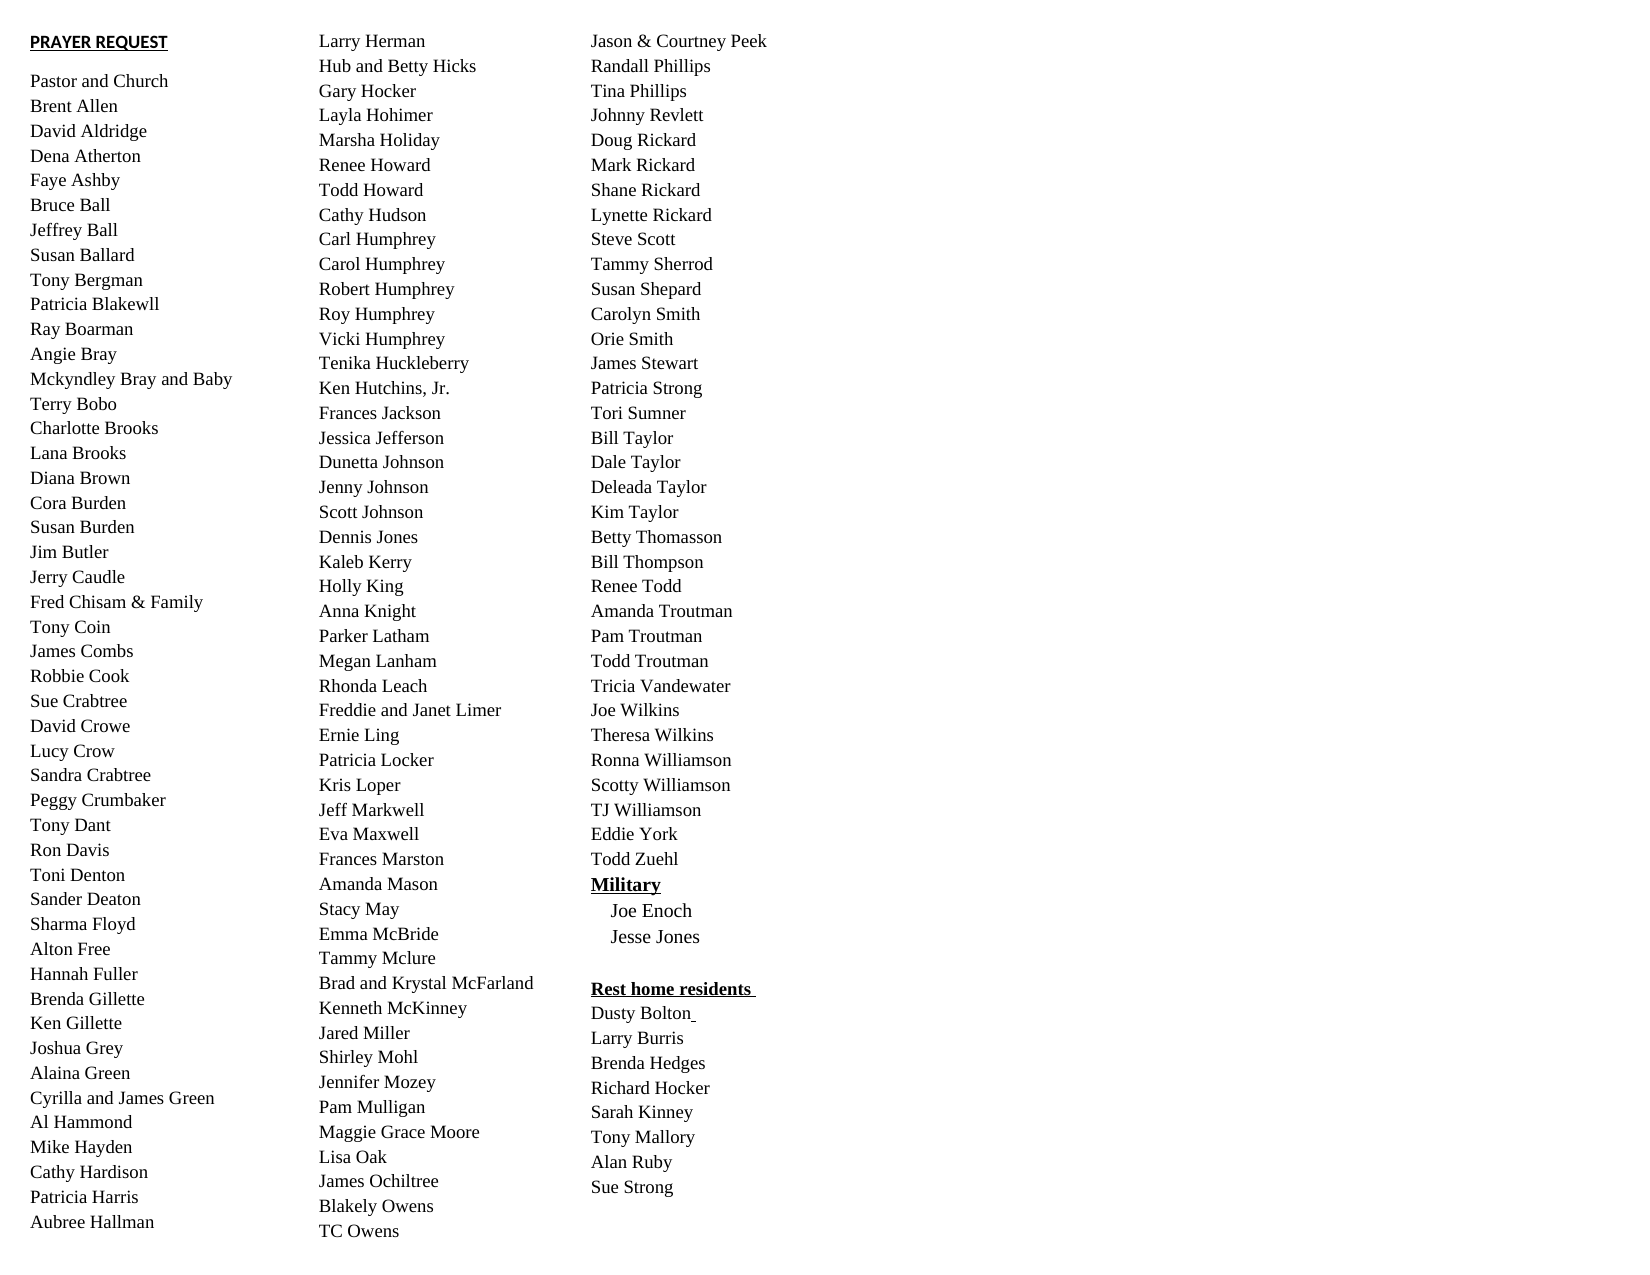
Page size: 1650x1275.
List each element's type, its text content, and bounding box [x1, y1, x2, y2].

text Kaleb Kerry [319, 551, 572, 572]
text Robert Humphrey [319, 278, 572, 299]
text Tony Dant [30, 814, 300, 835]
text Alaina Green [30, 1062, 300, 1083]
text Shane Rickard [591, 179, 778, 200]
text Mark Rickard [591, 154, 778, 176]
text Lynette Rickard [591, 203, 778, 225]
text Jared Miller [319, 1022, 572, 1043]
text TC Owens [319, 1220, 572, 1242]
text Carol Humphrey [319, 253, 572, 275]
text Patricia Locker [319, 749, 572, 771]
text Jesse Jones [591, 925, 778, 948]
text Steve Scott [591, 228, 778, 250]
text Ray Boarman [30, 318, 300, 339]
text Dale Taylor [591, 451, 778, 473]
text Doug Rickard [591, 129, 778, 151]
text TJ Williamson [591, 798, 778, 820]
text Sue Strong [591, 1176, 778, 1197]
text Susan Burden [30, 516, 300, 538]
text Mike Hayden [30, 1136, 300, 1158]
text Tammy Sherrod [591, 253, 778, 275]
text Parker Latham [319, 625, 572, 647]
text James Combs [30, 640, 300, 662]
text David Crowe [30, 715, 300, 736]
text James Stewart [591, 352, 778, 374]
text Tricia Vandewater [591, 674, 778, 696]
text Joshua Grey [30, 1037, 300, 1058]
text Dennis Jones [319, 526, 572, 547]
text Pam Troutman [591, 625, 778, 647]
text Ernie Ling [319, 724, 572, 746]
text Todd Troutman [591, 650, 778, 671]
text Sharma Floyd [30, 913, 300, 934]
text Charlotte Brooks [30, 417, 300, 439]
text Joe Wilkins [591, 699, 778, 721]
text Peggy Crumbaker [30, 789, 300, 811]
text Jennifer Mozey [319, 1071, 572, 1093]
text Eva Maxwell [319, 823, 572, 845]
text Kim Taylor [591, 501, 778, 523]
text Military [591, 873, 778, 896]
text Lucy Crow [30, 739, 300, 761]
text Theresa Wilkins [591, 724, 778, 746]
text Robbie Cook [30, 665, 300, 687]
text Todd Howard [319, 179, 572, 200]
text Pam Mulligan [319, 1096, 572, 1118]
text Joe Enoch [591, 899, 778, 922]
text Vicki Humphrey [319, 327, 572, 349]
text Freddie and Janet Limer [319, 699, 572, 721]
text Cyrilla and James Green [30, 1087, 300, 1108]
text Amanda Troutman [591, 600, 778, 622]
text Jeff Markwell [319, 798, 572, 820]
text Renee Howard [319, 154, 572, 176]
text Al Hammond [30, 1111, 300, 1133]
text Dunetta Johnson [319, 451, 572, 473]
text Rest home residents [591, 977, 778, 999]
text Jim Butler [30, 541, 300, 563]
text Emma McBride [319, 922, 572, 944]
text Stacy May [319, 898, 572, 919]
text Eddie York [591, 823, 778, 845]
text James Ochiltree [319, 1170, 572, 1192]
text Tony Bergman [30, 268, 300, 290]
text Sander Deaton [30, 888, 300, 910]
text Ken Hutchins, Jr. [319, 377, 572, 399]
text Angie Bray [30, 343, 300, 364]
text Rhonda Leach [319, 674, 572, 696]
text Tony Coin [30, 616, 300, 637]
text Tori Sumner [591, 402, 778, 423]
text Sandra Crabtree [30, 764, 300, 786]
text Jessica Jefferson [319, 427, 572, 448]
text Dusty Bolton [591, 1002, 778, 1024]
text Kris Loper [319, 774, 572, 795]
text Bruce Ball [30, 194, 300, 216]
text Orie Smith [591, 327, 778, 349]
text Shirley Mohl [319, 1046, 572, 1068]
text Terry Bobo [30, 392, 300, 414]
text Faye Ashby [30, 169, 300, 191]
text Anna Knight [319, 600, 572, 622]
text PRAYER REQUEST [30, 30, 300, 53]
text Aubree Hallman [30, 1211, 300, 1232]
text Fred Chisam & Family [30, 591, 300, 612]
text Ken Gillette [30, 1012, 300, 1034]
text Betty Thomasson [591, 526, 778, 547]
text Carolyn Smith [591, 303, 778, 324]
text Layla Hohimer [319, 104, 572, 126]
text Brent Allen [30, 95, 300, 116]
text Renee Todd [591, 575, 778, 597]
text Scott Johnson [319, 501, 572, 523]
text Lana Brooks [30, 442, 300, 463]
text Patricia Harris [30, 1186, 300, 1207]
text Amanda Mason [319, 873, 572, 894]
text Gary Hocker [319, 79, 572, 101]
text Mckyndley Bray and Baby [30, 368, 300, 389]
text Ronna Williamson [591, 749, 778, 771]
text Jenny Johnson [319, 476, 572, 498]
text Pastor and Church [30, 70, 300, 92]
text Alan Ruby [591, 1151, 778, 1173]
text Tenika Huckleberry [319, 352, 572, 374]
text Cathy Hudson [319, 203, 572, 225]
text Roy Humphrey [319, 303, 572, 324]
text Dena Atherton [30, 144, 300, 166]
text Tina Phillips [591, 79, 778, 101]
text Deleada Taylor [591, 476, 778, 498]
text Megan Lanham [319, 650, 572, 671]
text Marsha Holiday [319, 129, 572, 151]
text Brad and Krystal McFarland [319, 972, 572, 994]
text Hannah Fuller [30, 963, 300, 984]
text Carl Humphrey [319, 228, 572, 250]
text Cora Burden [30, 492, 300, 513]
text Scotty Williamson [591, 774, 778, 795]
text Frances Jackson [319, 402, 572, 423]
text Brenda Gillette [30, 987, 300, 1009]
text Kenneth McKinney [319, 997, 572, 1018]
text Alton Free [30, 938, 300, 959]
text Richard Hocker [591, 1077, 778, 1098]
text Sue Crabtree [30, 690, 300, 711]
text Tony Mallory [591, 1126, 778, 1148]
text Ron Davis [30, 839, 300, 860]
text Blakely Owens [319, 1195, 572, 1217]
text Bill Taylor [591, 427, 778, 448]
text Todd Zuehl [591, 848, 778, 870]
text Larry Burris [591, 1027, 778, 1049]
text Toni Denton [30, 863, 300, 885]
text Larry Herman [319, 30, 572, 52]
text Johnny Revlett [591, 104, 778, 126]
text Randall Phillips [591, 55, 778, 76]
text Sarah Kinney [591, 1101, 778, 1123]
text Brenda Hedges [591, 1052, 778, 1073]
text Patricia Blakewll [30, 293, 300, 315]
text Hub and Betty Hicks [319, 55, 572, 76]
text Tammy Mclure [319, 947, 572, 969]
text Diana Brown [30, 467, 300, 488]
text David Aldridge [30, 120, 300, 141]
text Frances Marston [319, 848, 572, 870]
text Holly King [319, 575, 572, 597]
text Patricia Strong [591, 377, 778, 399]
text Susan Shepard [591, 278, 778, 299]
text Susan Ballard [30, 244, 300, 265]
text Cathy Hardison [30, 1161, 300, 1182]
text Lisa Oak [319, 1146, 572, 1167]
text Jerry Caudle [30, 566, 300, 587]
text Jason & Courtney Peek [591, 30, 778, 52]
text Jeffrey Ball [30, 219, 300, 240]
text Bill Thompson [591, 551, 778, 572]
text Maggie Grace Moore [319, 1121, 572, 1142]
